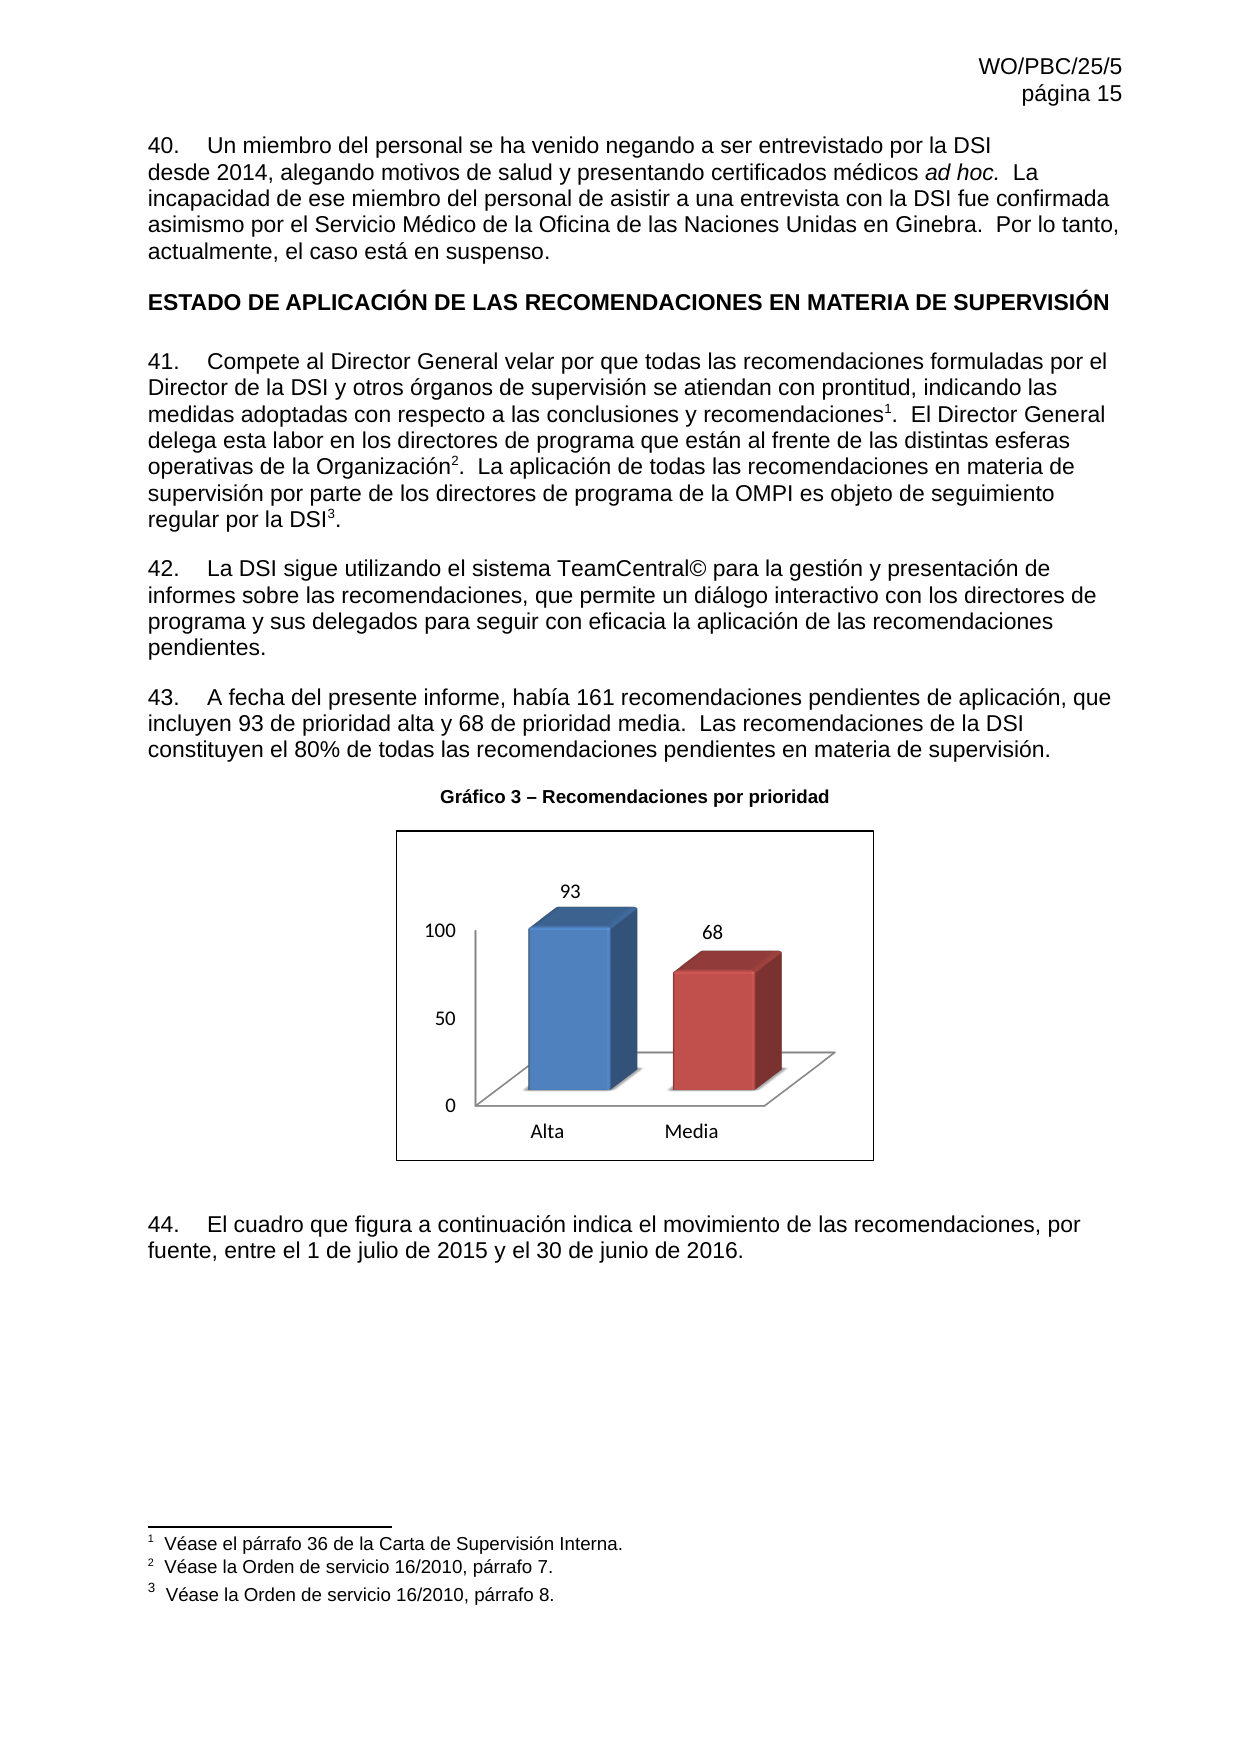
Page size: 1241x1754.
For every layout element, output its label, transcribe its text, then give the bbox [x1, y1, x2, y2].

list Gráfico 3 – Recomendaciones por prioridad [148, 786, 1122, 807]
list Un miembro del personal se ha venido negando a ser entrevistado por la DSI desde 2014, alegando motivos de salud y presentando certificados médicos ad hoc. La incapacidad de ese miembro del personal de asistir a una entrevista con la DSI fue confirmada asimismo por el Servicio Médico de la Oficina de las Naciones Unidas en Ginebra. Por lo tanto, actualmente, el caso está en suspenso. [148, 132, 1122, 264]
list Compete al Director General velar por que todas las recomendaciones formuladas por el Director de la DSI y otros órganos de supervisión se atiendan con prontitud, indicando las medidas adoptadas con respecto a las conclusiones y recomendaciones. El Director General delega esta labor en los directores de programa que están al frente de las distintas esferas operativas de la Organización. La aplicación de todas las recomendaciones en materia de supervisión por parte de los directores de programa de la OMPI es objeto de seguimiento regular por la DSI. [148, 348, 1122, 532]
list La DSI sigue utilizando el sistema TeamCentral© para la gestión y presentación de informes sobre las recomendaciones, que permite un diálogo interactivo con los directores de programa y sus delegados para seguir con eficacia la aplicación de las recomendaciones pendientes. [148, 555, 1122, 661]
list A fecha del presente informe, había 161 recomendaciones pendientes de aplicación, que incluyen 93 de prioridad alta y 68 de prioridad media. Las recomendaciones de la DSI constituyen el 80% de todas las recomendaciones pendientes en materia de supervisión. [148, 684, 1122, 763]
subtitle ESTADO DE APLICACIÓN DE LAS RECOMENDACIONES EN MATERIA DE SUPERVISIÓN [148, 289, 1122, 315]
list El cuadro que figura a continuación indica el movimiento de las recomendaciones, por fuente, entre el 1 de julio de 2015 y el 30 de junio de 2016. [148, 1211, 1122, 1263]
